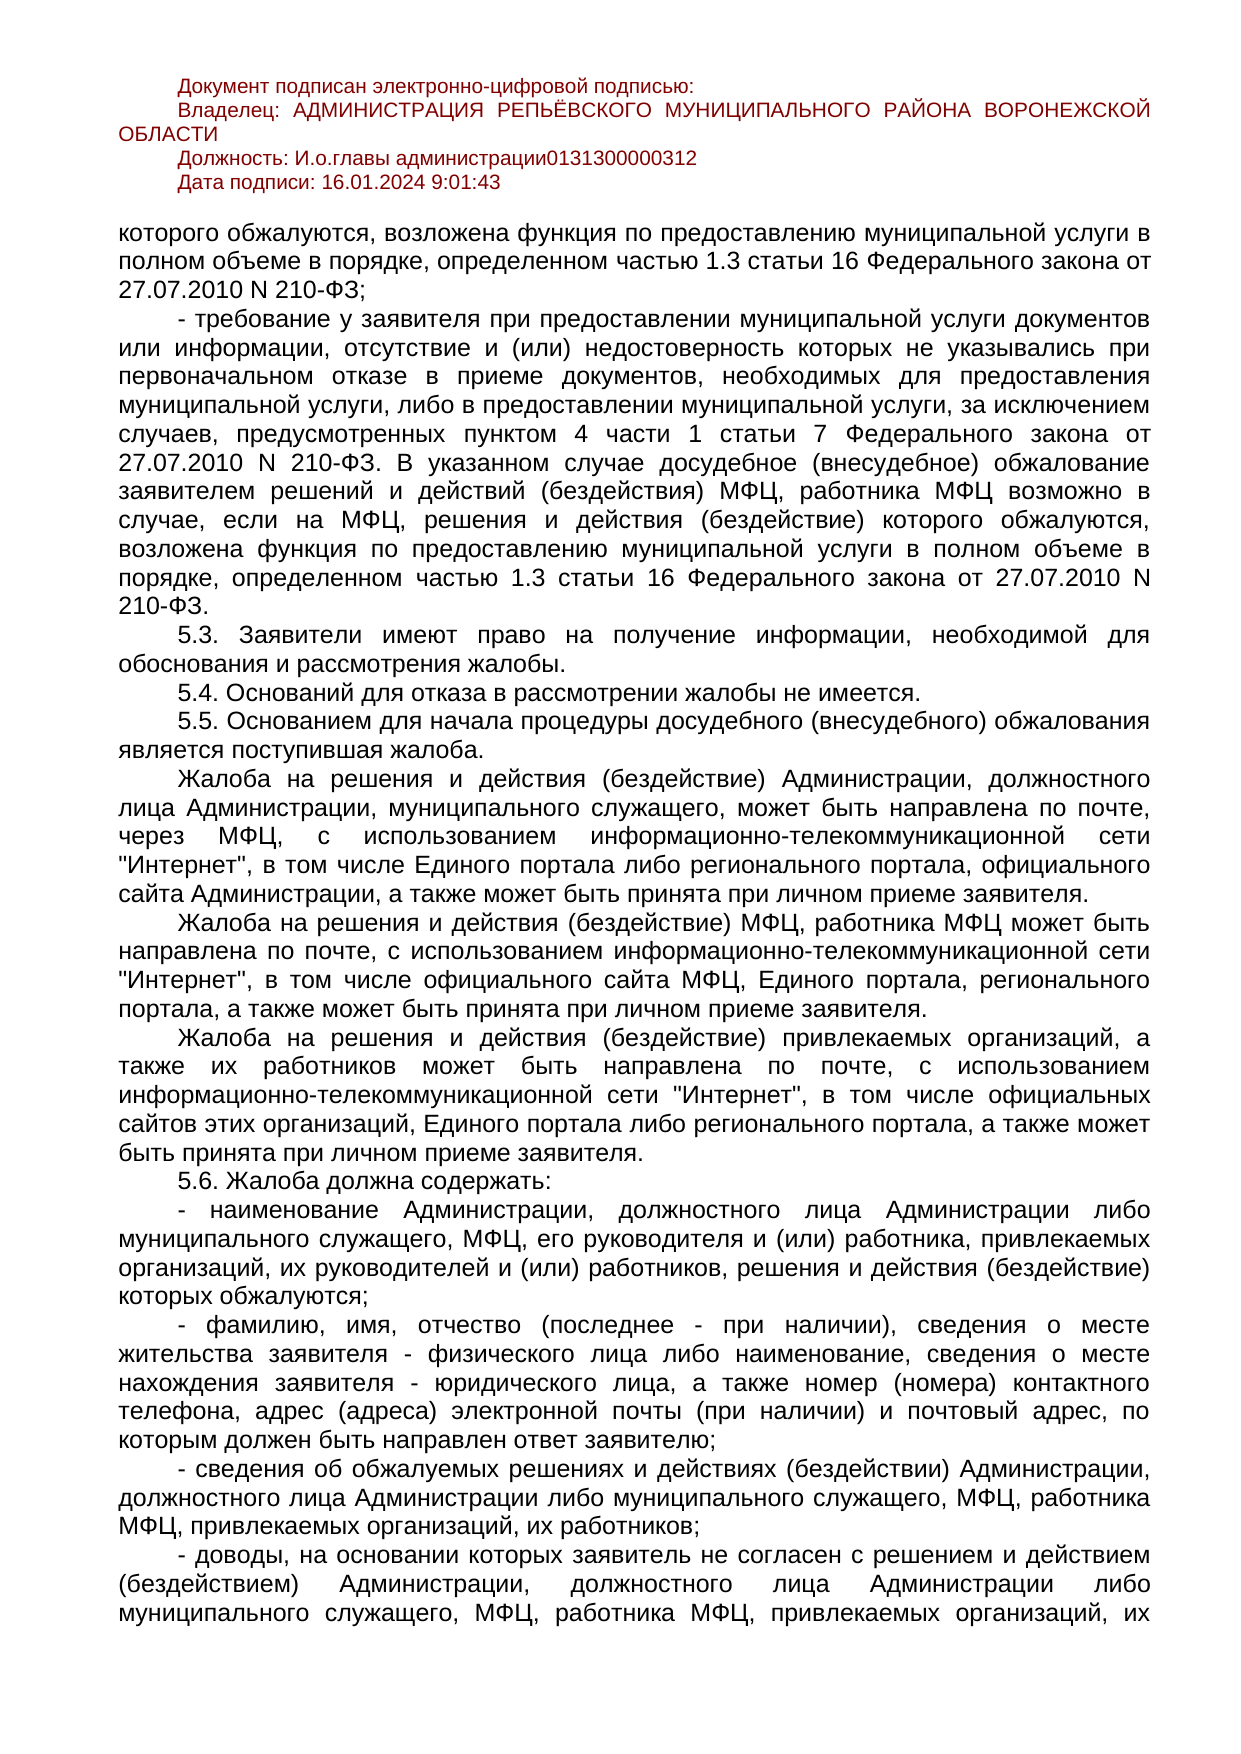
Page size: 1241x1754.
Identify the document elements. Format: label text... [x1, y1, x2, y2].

text 5.6. Жалоба должна содержать: [118, 1166, 1152, 1195]
text 5.3. Заявители имеют право на получение информации, необходимой для обоснования и рассмотрения жалобы. [118, 620, 1152, 678]
text - сведения об обжалуемых решениях и действиях (бездействии) Администрации, должностного лица Администрации либо муниципального служащего, МФЦ, работника МФЦ, привлекаемых организаций, их работников; [118, 1454, 1152, 1540]
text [118, 218, 1152, 304]
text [118, 1540, 1152, 1626]
text 5.4. Оснований для отказа в рассмотрении жалобы не имеется. [118, 678, 1152, 706]
text 5.5. Основанием для начала процедуры досудебного (внесудебного) обжалования является поступившая жалоба. [118, 706, 1152, 764]
text - наименование Администрации, должностного лица Администрации либо муниципального служащего, МФЦ, его руководителя и (или) работника, привлекаемых организаций, их руководителей и (или) работников, решения и действия (бездействие) которых обжалуются; [118, 1195, 1152, 1310]
text Жалоба на решения и действия (бездействие) МФЦ, работника МФЦ может быть направлена по почте, с использованием информационно-телекоммуникационной сети "Интернет", в том числе официального сайта МФЦ, Единого портала, регионального портала, а также может быть принята при личном приеме заявителя. [118, 908, 1152, 1023]
text Жалоба на решения и действия (бездействие) привлекаемых организаций, а также их работников может быть направлена по почте, с использованием информационно-телекоммуникационной сети "Интернет", в том числе официальных сайтов этих организаций, Единого портала либо регионального портала, а также может быть принята при личном приеме заявителя. [118, 1023, 1152, 1166]
text Жалоба на решения и действия (бездействие) Администрации, должностного лица Администрации, муниципального служащего, может быть направлена по почте, через МФЦ, с использованием информационно-телекоммуникационной сети "Интернет", в том числе Единого портала либо регионального портала, официального сайта Администрации, а также может быть принята при личном приеме заявителя. [118, 764, 1152, 908]
text - фамилию, имя, отчество (последнее - при наличии), сведения о месте жительства заявителя - физического лица либо наименование, сведения о месте нахождения заявителя - юридического лица, а также номер (номера) контактного телефона, адрес (адреса) электронной почты (при наличии) и почтовый адрес, по которым должен быть направлен ответ заявителю; [118, 1310, 1152, 1454]
text - требование у заявителя при предоставлении муниципальной услуги документов или информации, отсутствие и (или) недостоверность которых не указывались при первоначальном отказе в приеме документов, необходимых для предоставления муниципальной услуги, либо в предоставлении муниципальной услуги, за исключением случаев, предусмотренных пунктом 4 части 1 статьи 7 Федерального закона от 27.07.2010 N 210-ФЗ. В указанном случае досудебное (внесудебное) обжалование заявителем решений и действий (бездействия) МФЦ, работника МФЦ возможно в случае, если на МФЦ, решения и действия (бездействие) которого обжалуются, возложена функция по предоставлению муниципальной услуги в полном объеме в порядке, определенном частью 1.3 статьи 16 Федерального закона от 27.07.2010 N 210-ФЗ. [118, 304, 1152, 620]
